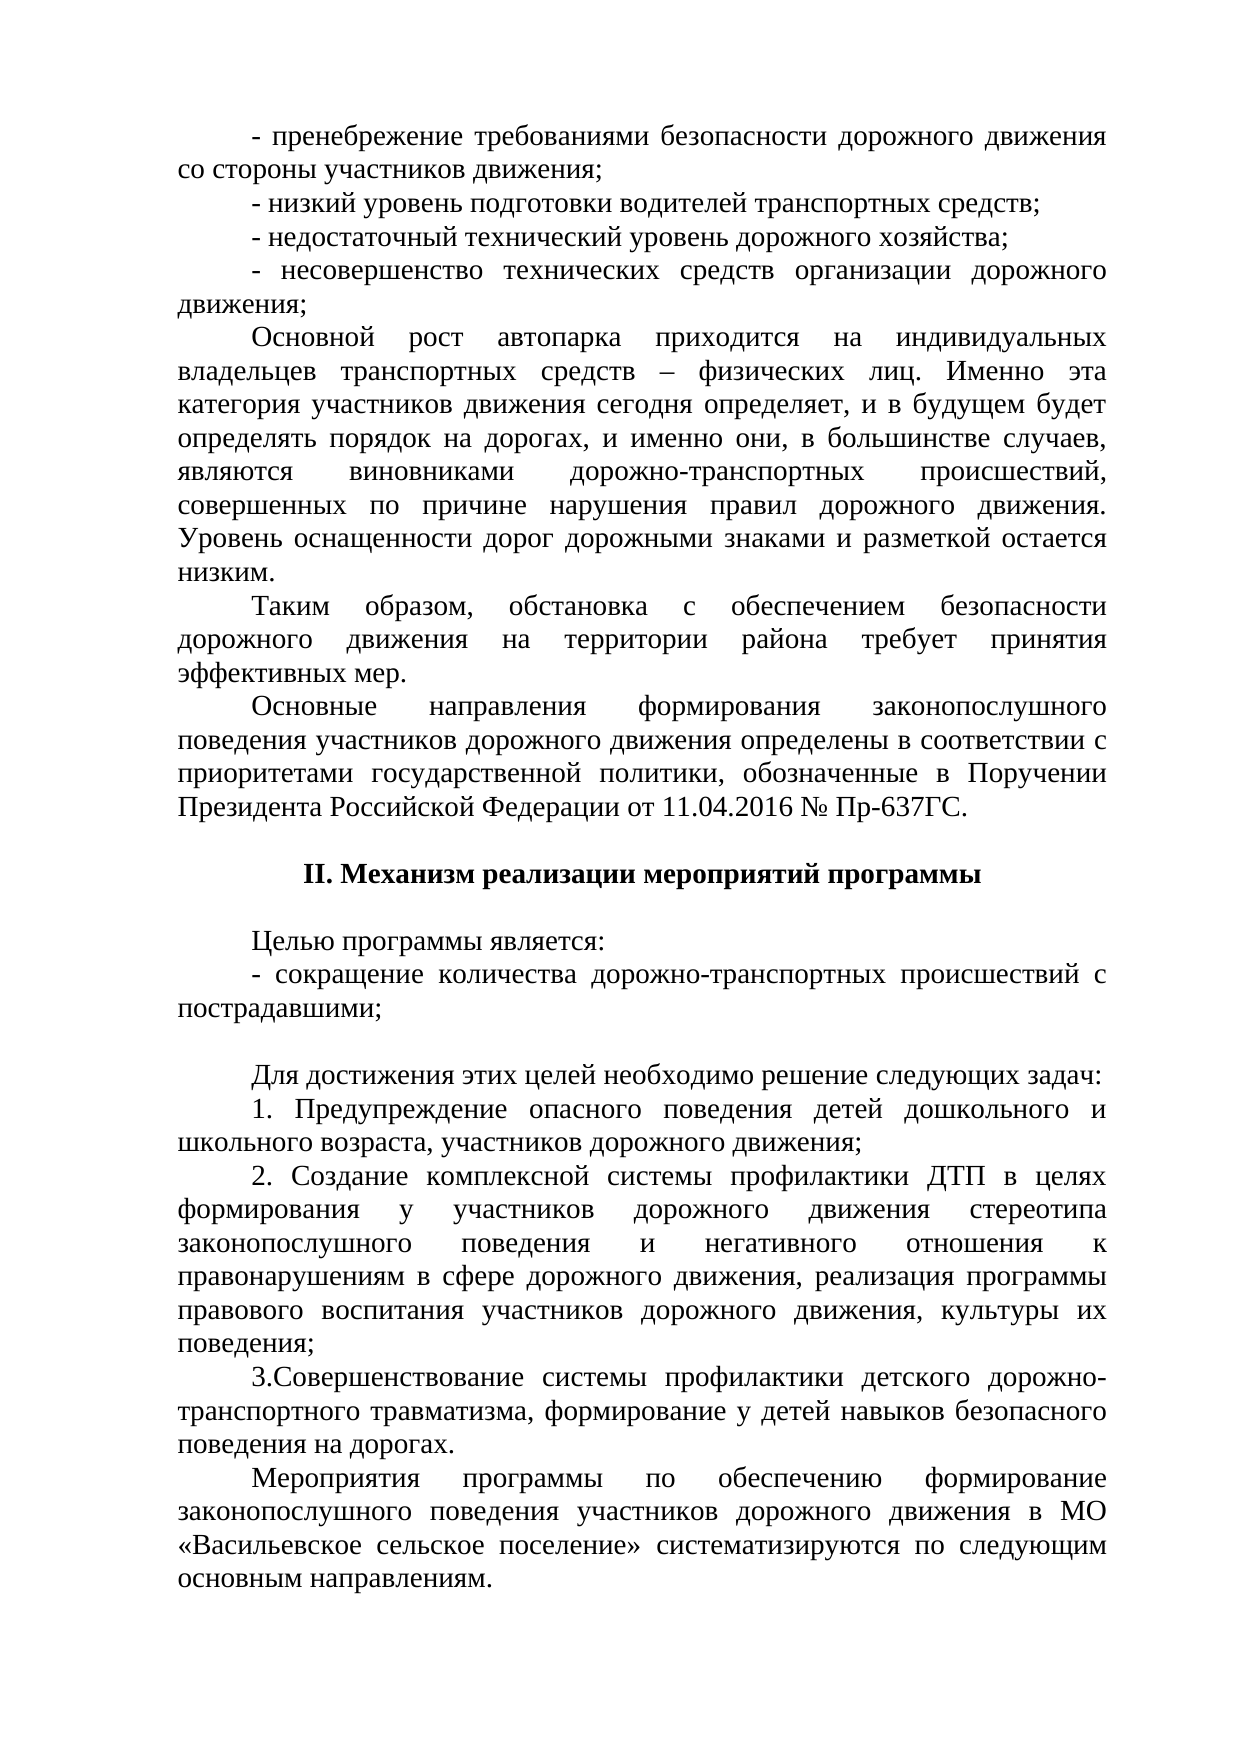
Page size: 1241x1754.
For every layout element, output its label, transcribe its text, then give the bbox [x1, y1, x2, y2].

text - сокращение количества дорожно-транспортных происшествий с пострадавшими; [177, 957, 1107, 1024]
text Таким образом, обстановка с обеспечением безопасности дорожного движения на территории района требует принятия эффективных мер. [177, 588, 1107, 688]
text - низкий уровень подготовки водителей транспортных средств; [177, 185, 1107, 219]
text - пренебрежение требованиями безопасности дорожного движения со стороны участников движения; [177, 118, 1107, 185]
text 1. Предупреждение опасного поведения детей дошкольного и школьного возраста, участников дорожного движения; [177, 1091, 1107, 1158]
text 3.Совершенствование системы профилактики детского дорожно-транспортного травматизма, формирование у детей навыков безопасного поведения на дорогах. [177, 1359, 1107, 1460]
text - недостаточный технический уровень дорожного хозяйства; [177, 219, 1107, 252]
text Основные направления формирования законопослушного поведения участников дорожного движения определены в соответствии с приоритетами государственной политики, обозначенные в Поручении Президента Российской Федерации от 11.04.2016 № Пр-637ГС. [177, 688, 1107, 822]
text Целью программы является: [177, 923, 1107, 957]
text Для достижения этих целей необходимо решение следующих задач: [177, 1057, 1107, 1091]
text II. Механизм реализации мероприятий программы [177, 856, 1107, 889]
text - несовершенство технических средств организации дорожного движения; [177, 252, 1107, 319]
text Мероприятия программы по обеспечению формирование законопослушного поведения участников дорожного движения в МО «Васильевское сельское поселение» систематизируются по следующим основным направлениям. [177, 1460, 1107, 1594]
text Основной рост автопарка приходится на индивидуальных владельцев транспортных средств – физических лиц. Именно эта категория участников движения сегодня определяет, и в будущем будет определять порядок на дорогах, и именно они, в большинстве случаев, являются виновниками дорожно-транспортных происшествий, совершенных по причине нарушения правил дорожного движения. Уровень оснащенности дорог дорожными знаками и разметкой остается низким. [177, 319, 1107, 588]
text 2. Создание комплексной системы профилактики ДТП в целях формирования у участников дорожного движения стереотипа законопослушного поведения и негативного отношения к правонарушениям в сфере дорожного движения, реализация программы правового воспитания участников дорожного движения, культуры их поведения; [177, 1158, 1107, 1359]
